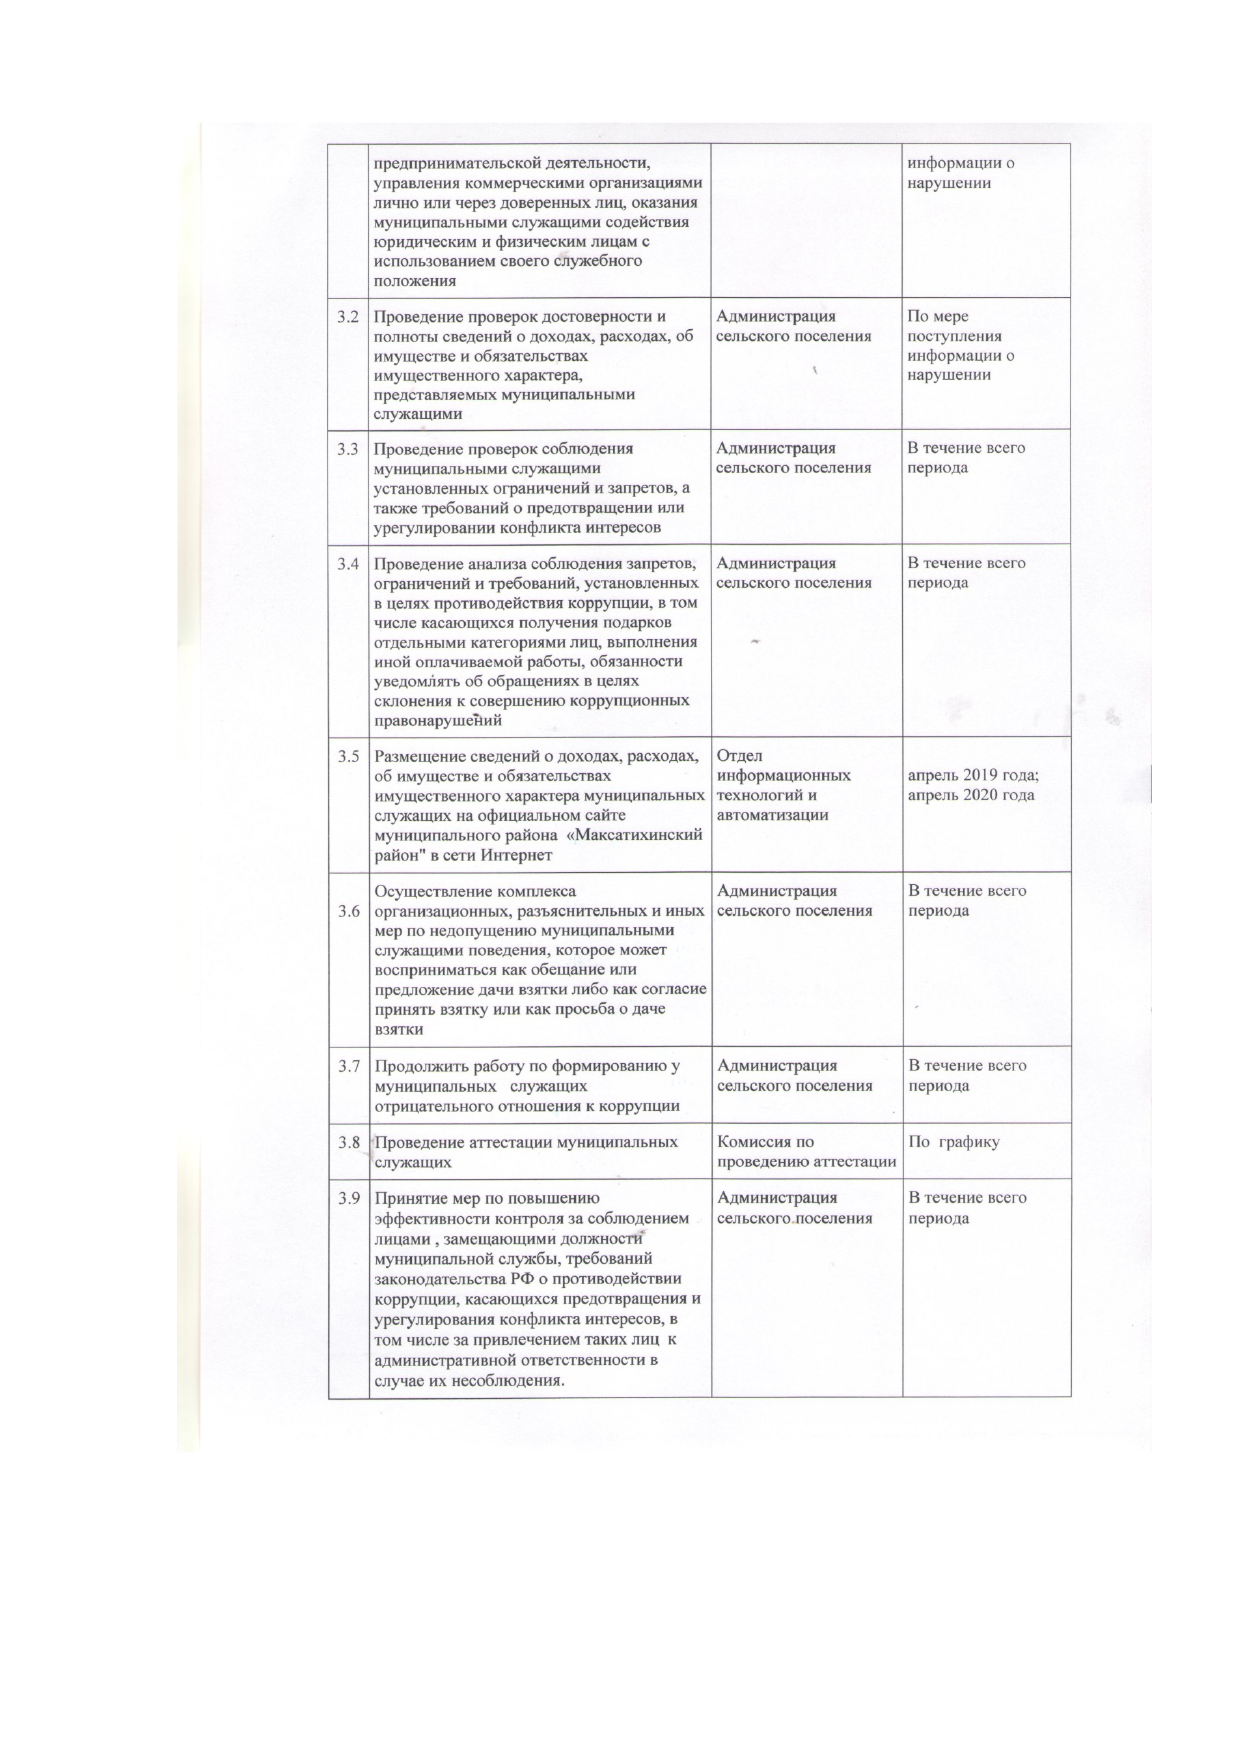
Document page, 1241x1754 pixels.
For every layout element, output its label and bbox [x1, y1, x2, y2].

picture [177, 118, 1152, 1456]
